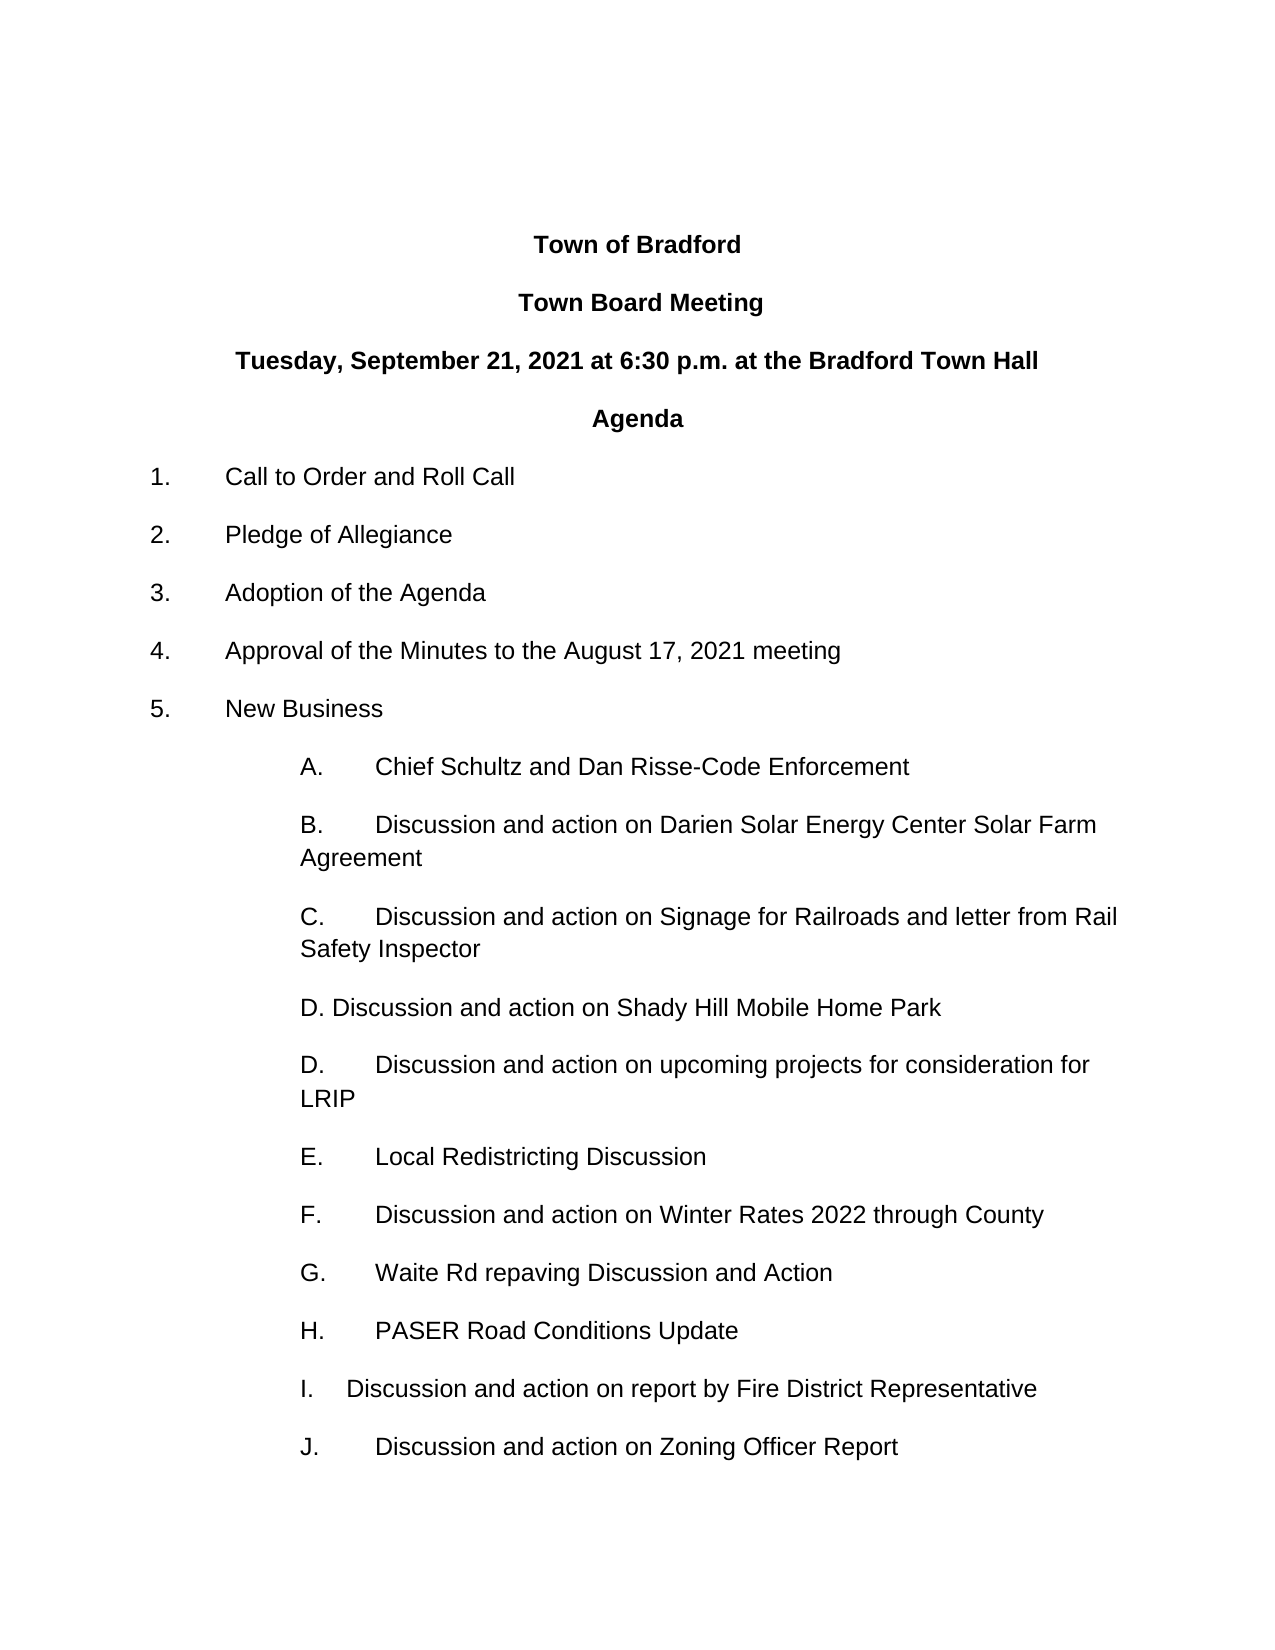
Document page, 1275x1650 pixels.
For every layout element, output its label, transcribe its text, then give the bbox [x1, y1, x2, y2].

text E. Local Redistricting Discussion [300, 1142, 1125, 1170]
text J. Discussion and action on Zoning Officer Report [300, 1432, 1125, 1460]
text Agenda [150, 404, 1125, 433]
text F. Discussion and action on Winter Rates 2022 through County [300, 1199, 1125, 1228]
text 5. New Business [150, 694, 1125, 723]
text 3. Adoption of the Agenda [150, 578, 1125, 607]
text G. Waite Rd repaving Discussion and Action [300, 1258, 1125, 1286]
text Town of Bradford [150, 230, 1125, 259]
text 4. Approval of the Minutes to the August 17, 2021 meeting [150, 636, 1125, 665]
text A. Chief Schultz and Dan Risse-Code Enforcement [300, 752, 1125, 781]
text H. PASER Road Conditions Update [300, 1316, 1125, 1344]
text 2. Pledge of Allegiance [150, 520, 1125, 549]
text I. Discussion and action on report by Fire District Representative [300, 1374, 1125, 1402]
text C. Discussion and action on Signage for Railroads and letter from Rail Safety Inspector [300, 901, 1125, 963]
text D. Discussion and action on Shady Hill Mobile Home Park [300, 992, 1125, 1021]
text Town Board Meeting [150, 288, 1125, 317]
text 1. Call to Order and Roll Call [150, 462, 1125, 491]
text B. Discussion and action on Darien Solar Energy Center Solar Farm Agreement [300, 810, 1125, 872]
text D. Discussion and action on upcoming projects for consideration for LRIP [300, 1051, 1125, 1112]
text Tuesday, September 21, 2021 at 6:30 p.m. at the Bradford Town Hall [150, 346, 1125, 375]
